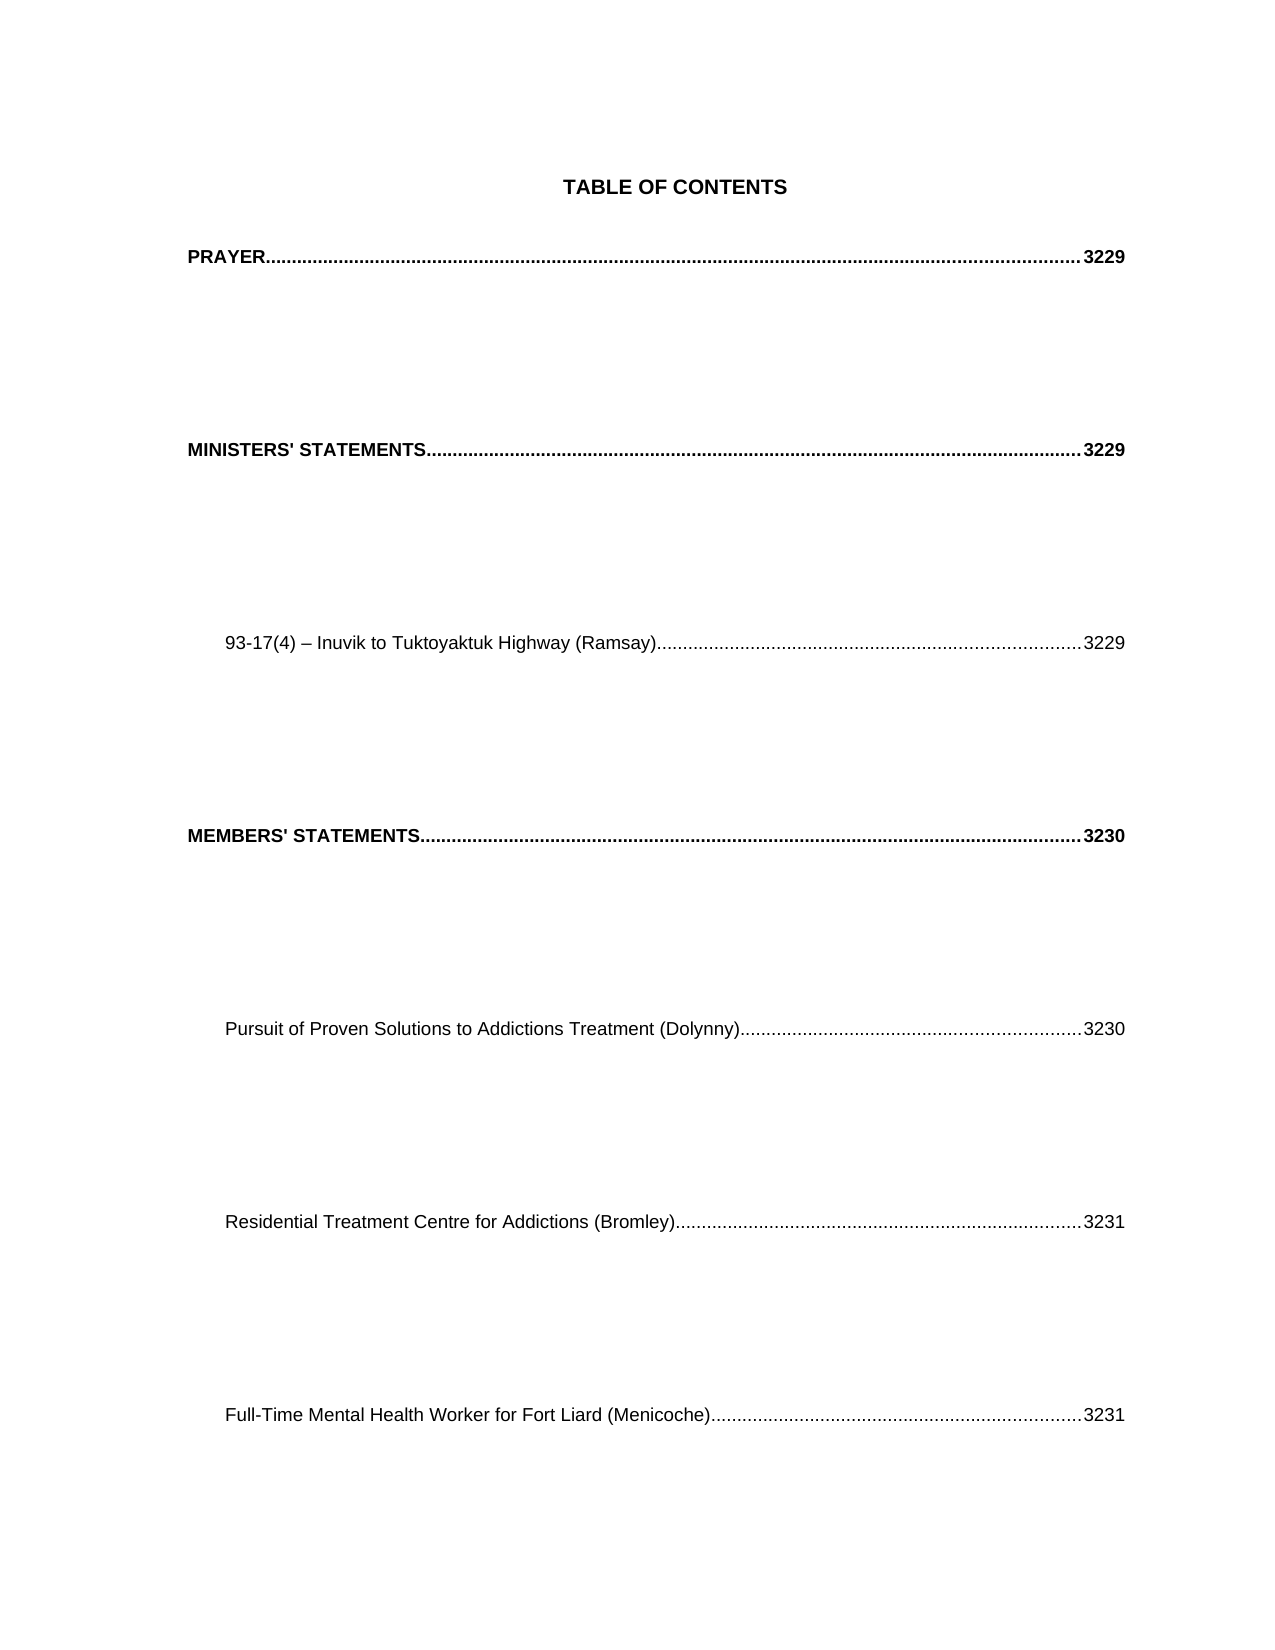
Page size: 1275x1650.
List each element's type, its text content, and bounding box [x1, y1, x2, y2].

text Residential Treatment Centre for Addictions (Bromley) 3231 [187, 1211, 1162, 1233]
text Pursuit of Proven Solutions to Addictions Treatment (Dolynny) 3230 [187, 1018, 1162, 1039]
text MEMBERS' STATEMENTS 3230 [187, 825, 1162, 846]
text Full-Time Mental Health Worker for Fort Liard (Menicoche) 3231 [187, 1404, 1162, 1426]
text 93-17(4) – Inuvik to Tuktoyaktuk Highway (Ramsay) 3229 [187, 632, 1162, 653]
text PRAYER 3229 [187, 246, 1162, 267]
text MINISTERS' STATEMENTS 3229 [187, 439, 1162, 460]
subtitle TABLE OF CONTENTS [187, 175, 1162, 199]
